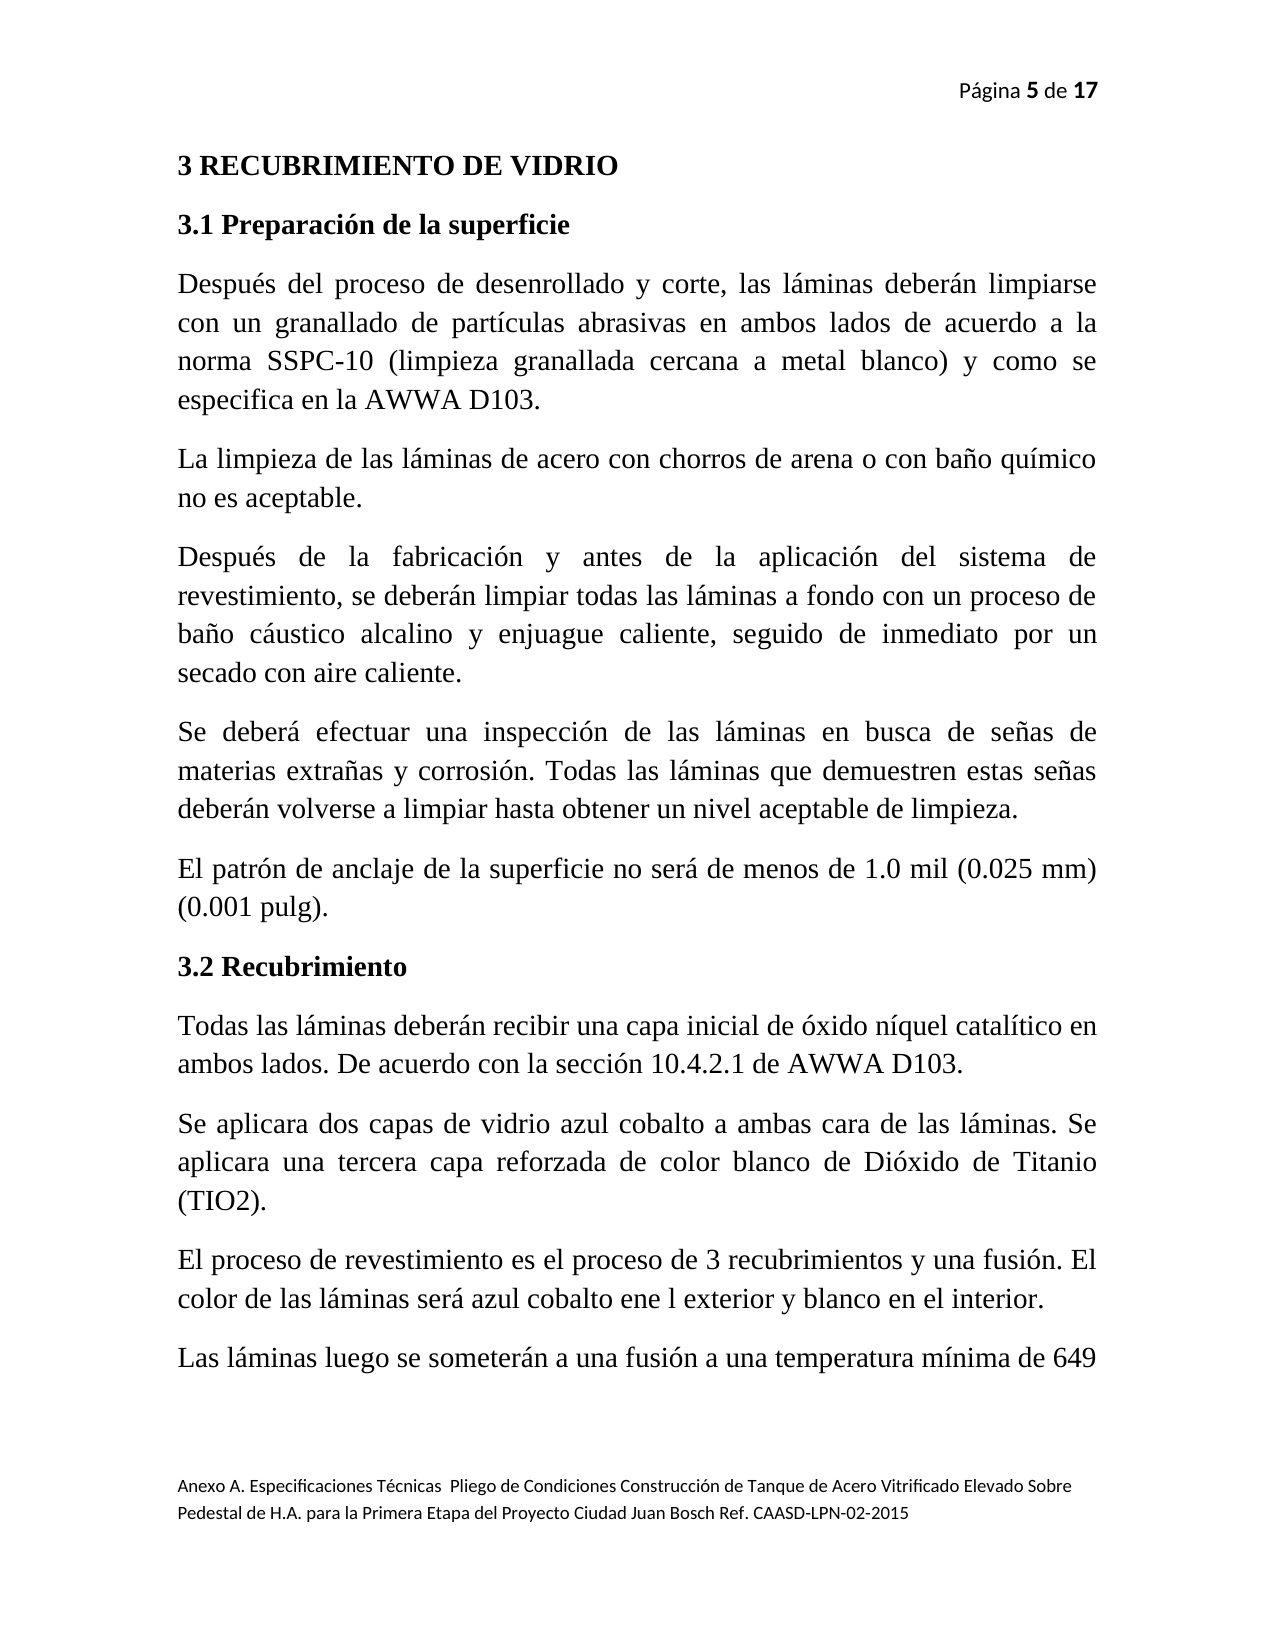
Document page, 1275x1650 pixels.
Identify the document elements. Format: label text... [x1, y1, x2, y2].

text El patrón de anclaje de la superficie no será de menos de 1.0 mil (0.025 mm) (0.001 pulg). [177, 851, 1098, 923]
text Después de la fabricación y antes de la aplicación del sistema de revestimiento, se deberán limpiar todas las láminas a fondo con un proceso de baño cáustico alcalino y enjuague caliente, seguido de inmediato por un secado con aire caliente. [177, 539, 1098, 688]
text 3.2 Recubrimiento [177, 949, 1098, 982]
text El proceso de revestimiento es el proceso de 3 recubrimientos y una fusión. El color de las láminas será azul cobalto ene l exterior y blanco en el interior. [177, 1242, 1098, 1314]
text Se deberá efectuar una inspección de las láminas en busca de señas de materias extrañas y corrosión. Todas las láminas que demuestren estas señas deberán volverse a limpiar hasta obtener un nivel aceptable de limpieza. [177, 714, 1098, 825]
text La limpieza de las láminas de acero con chorros de arena o con baño químico no es aceptable. [177, 441, 1098, 513]
text 3 RECUBRIMIENTO DE VIDRIO [177, 148, 1098, 181]
text Las láminas luego se someterán a una fusión a una temperatura mínima de 649 [177, 1340, 1098, 1374]
text Después del proceso de desenrollado y corte, las láminas deberán limpiarse con un granallado de partículas abrasivas en ambos lados de acuerdo a la norma SSPC-10 (limpieza granallada cercana a metal blanco) y como se especifica en la AWWA D103. [177, 266, 1098, 416]
text Todas las láminas deberán recibir una capa inicial de óxido níquel catalítico en ambos lados. De acuerdo con la sección 10.4.2.1 de AWWA D103. [177, 1008, 1098, 1080]
text 3.1 Preparación de la superficie [177, 207, 1098, 241]
text Se aplicara dos capas de vidrio azul cobalto a ambas cara de las láminas. Se aplicara una tercera capa reforzada de color blanco de Dióxido de Titanio (TIO2). [177, 1106, 1098, 1217]
